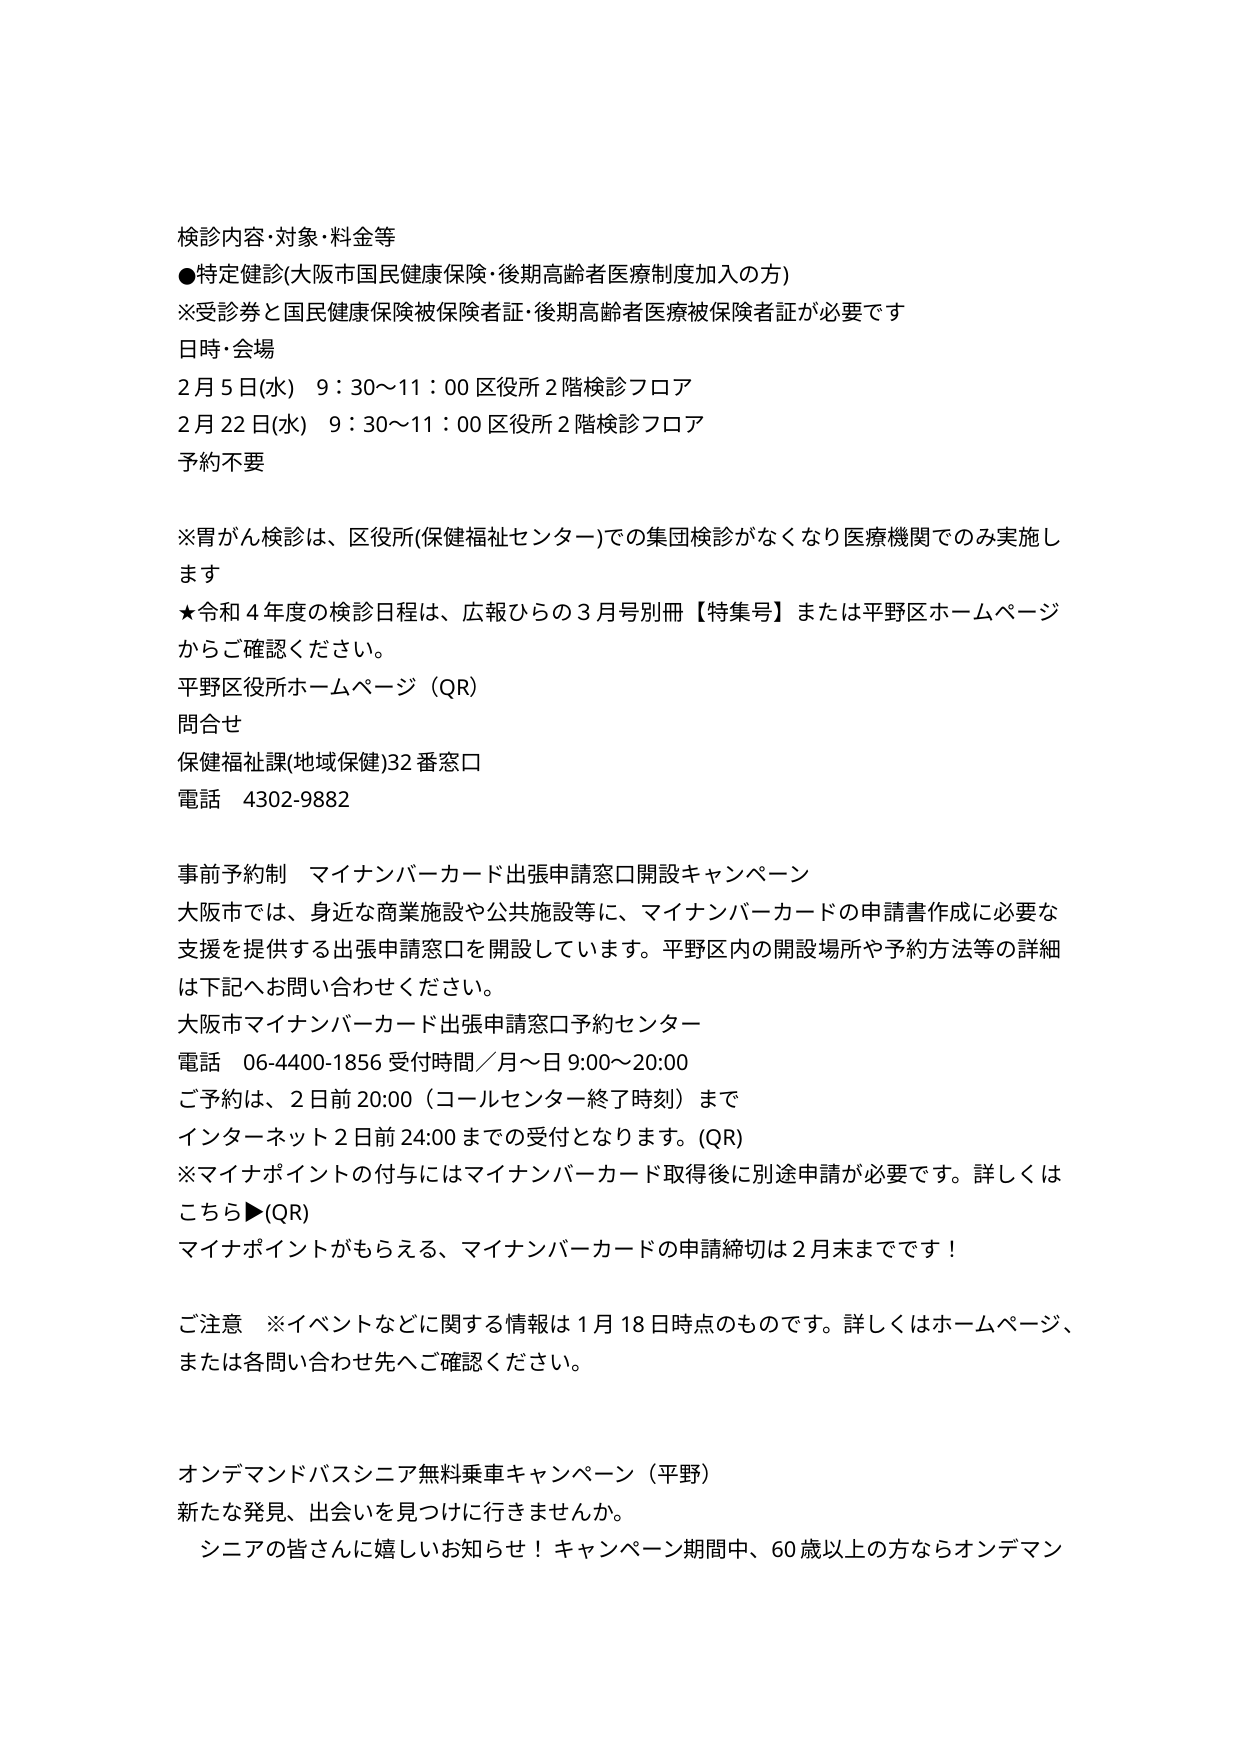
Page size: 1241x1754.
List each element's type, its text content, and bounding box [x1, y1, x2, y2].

text 事前予約制 マイナンバーカード出張申請窓口開設キャンペーン 大阪市では、身近な商業施設や公共施設等に、マイナンバーカードの申請書作成に必要な支援を提供する出張申請窓口を開設しています。平野区内の開設場所や予約方法等の詳細は下記へお問い合わせください。 大阪市マイナンバーカード出張申請窓口予約センター 電話 06-4400-1856 受付時間／月～日9:00～20:00 ご予約は、２日前20:00（コールセンター終了時刻）まで インターネット２日前24:00までの受付となります。(QR) ※マイナポイントの付与にはマイナンバーカード取得後に別途申請が必要です。詳しくはこちら▶︎(QR) [177, 854, 1063, 1229]
text 電話 4302-9882 [177, 779, 1063, 817]
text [177, 1492, 1063, 1567]
text 日時･会場 [177, 329, 1063, 367]
text 問合せ [177, 704, 1063, 742]
text ※胃がん検診は、区役所(保健福祉センター)での集団検診がなくなり医療機関でのみ実施します [177, 517, 1063, 592]
text 2月22日(水) 9：30～11：00 区役所2階検診フロア [177, 404, 1063, 442]
text ご注意 ※イベントなどに関する情報は1月18日時点のものです。詳しくはホームページ、または各問い合わせ先へご確認ください。 [177, 1304, 1063, 1379]
text 2月5日(水) 9：30～11：00 区役所2階検診フロア [177, 367, 1063, 404]
text オンデマンドバスシニア無料乗車キャンペーン（平野） [177, 1454, 1063, 1492]
text ※受診券と国民健康保険被保険者証･後期高齢者医療被保険者証が必要です [177, 292, 1063, 329]
text 予約不要 [177, 442, 1063, 479]
text ★令和4年度の検診日程は、広報ひらの３月号別冊【特集号】または平野区ホームページからご確認ください。 [177, 592, 1063, 667]
text ●特定健診(大阪市国民健康保険･後期高齢者医療制度加入の方) [177, 254, 1063, 292]
text 平野区役所ホームページ（QR） [177, 667, 1063, 704]
text 保健福祉課(地域保健)32番窓口 [177, 742, 1063, 779]
text マイナポイントがもらえる、マイナンバーカードの申請締切は２月末までです！ [177, 1229, 1063, 1267]
text 検診内容･対象･料金等 [177, 217, 1063, 254]
